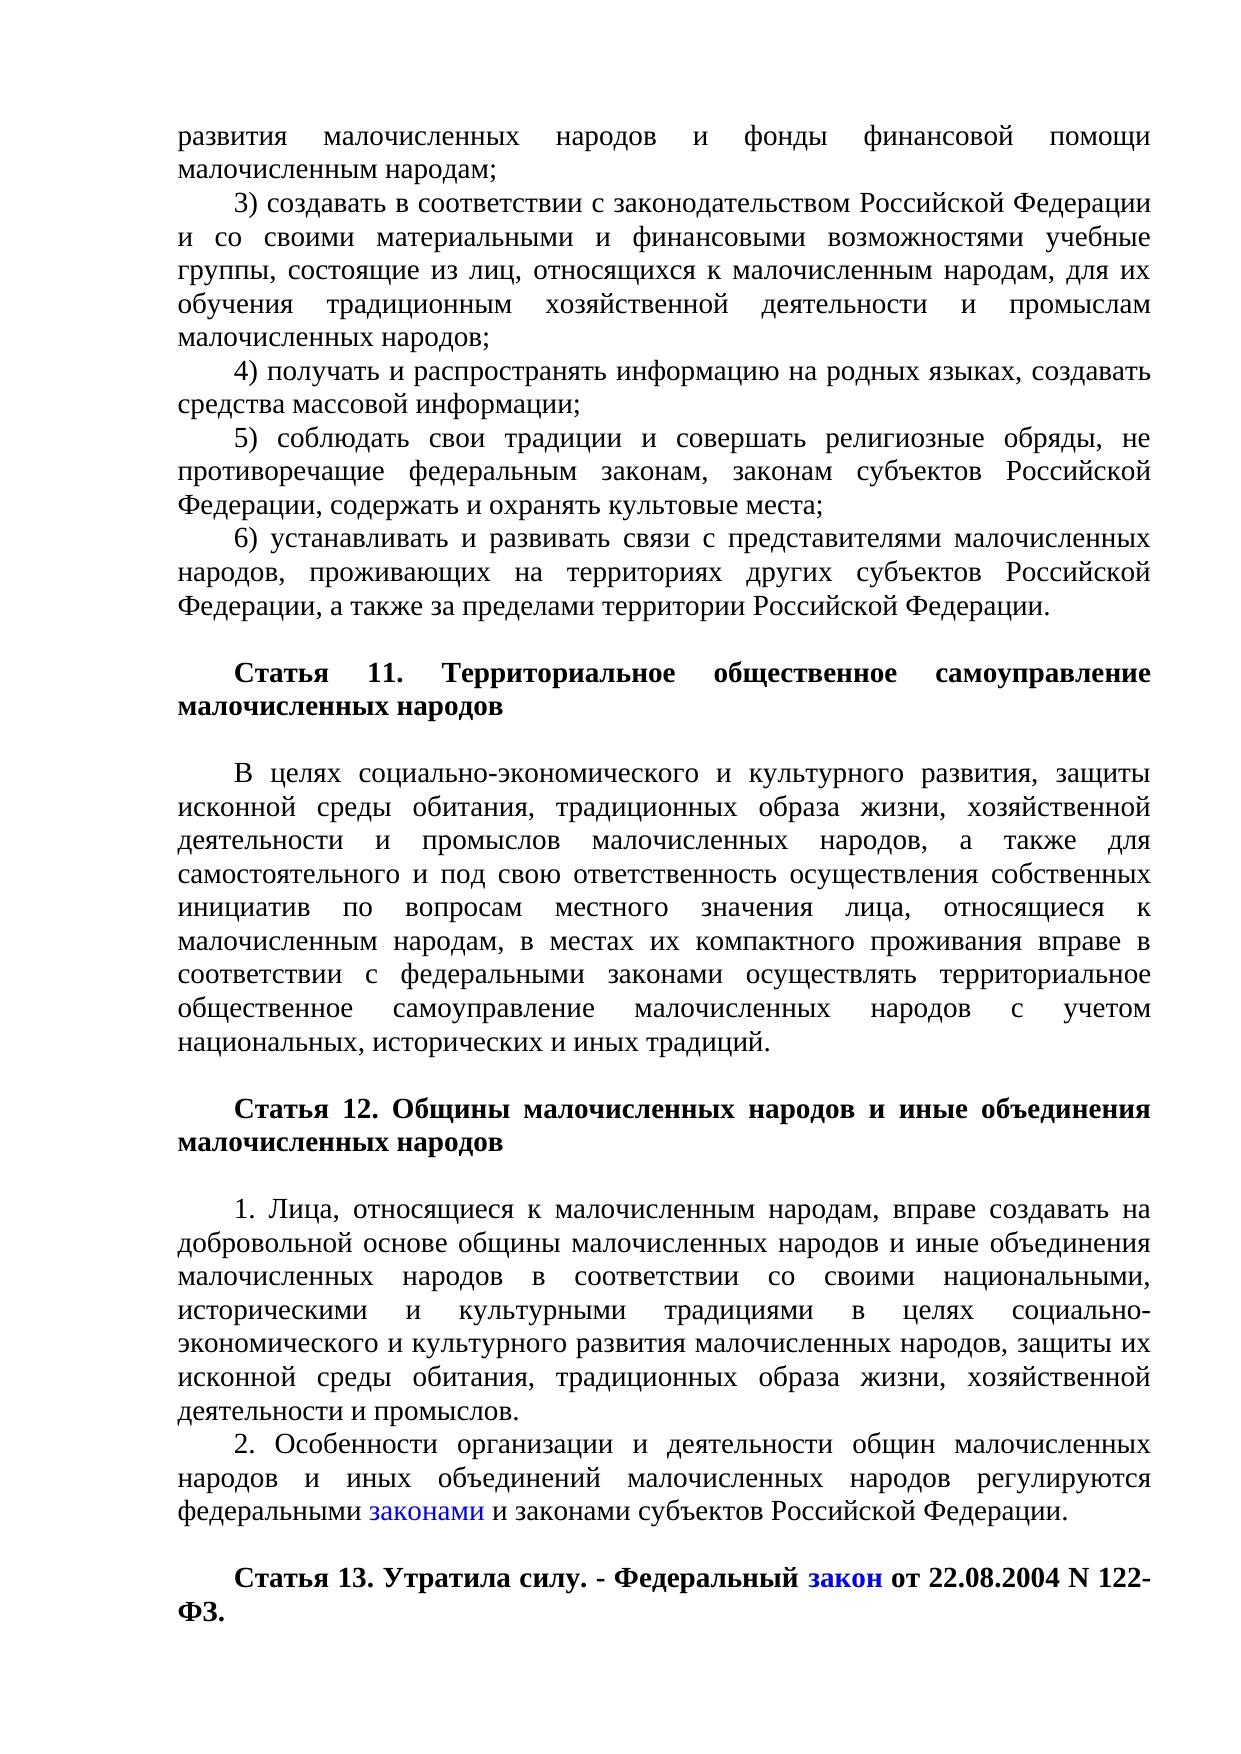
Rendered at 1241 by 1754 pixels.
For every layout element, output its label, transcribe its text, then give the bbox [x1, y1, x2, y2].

title Статья 12. Общины малочисленных народов и иные объединения малочисленных народов [177, 1091, 1152, 1158]
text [177, 118, 1152, 185]
text 2. Особенности организации и деятельности общин малочисленных народов и иных объединений малочисленных народов регулируются федеральными законами и законами субъектов Российской Федерации. [177, 1426, 1152, 1527]
title Статья 13. Утратила силу. - Федеральный закон от 22.08.2004 N 122-ФЗ. [177, 1560, 1152, 1627]
text 5) соблюдать свои традиции и совершать религиозные обряды, не противоречащие федеральным законам, законам субъектов Российской Федерации, содержать и охранять культовые места; [177, 420, 1152, 521]
text В целях социально-экономического и культурного развития, защиты исконной среды обитания, традиционных образа жизни, хозяйственной деятельности и промыслов малочисленных народов, а также для самостоятельного и под свою ответственность осуществления собственных инициатив по вопросам местного значения лица, относящиеся к малочисленным народам, в местах их компактного проживания вправе в соответствии с федеральными законами осуществлять территориальное общественное самоуправление малочисленных народов с учетом национальных, исторических и иных традиций. [177, 755, 1152, 1057]
text 3) создавать в соответствии с законодательством Российской Федерации и со своими материальными и финансовыми возможностями учебные группы, состоящие из лиц, относящихся к малочисленным народам, для их обучения традиционным хозяйственной деятельности и промыслам малочисленных народов; [177, 185, 1152, 353]
text 6) устанавливать и развивать связи с представителями малочисленных народов, проживающих на территориях других субъектов Российской Федерации, а также за пределами территории Российской Федерации. [177, 521, 1152, 621]
text 4) получать и распространять информацию на родных языках, создавать средства массовой информации; [177, 353, 1152, 420]
text 1. Лица, относящиеся к малочисленным народам, вправе создавать на добровольной основе общины малочисленных народов и иные объединения малочисленных народов в соответствии со своими национальными, историческими и культурными традициями в целях социально-экономического и культурного развития малочисленных народов, защиты их исконной среды обитания, традиционных образа жизни, хозяйственной деятельности и промыслов. [177, 1191, 1152, 1426]
title Статья 11. Территориальное общественное самоуправление малочисленных народов [177, 655, 1152, 722]
